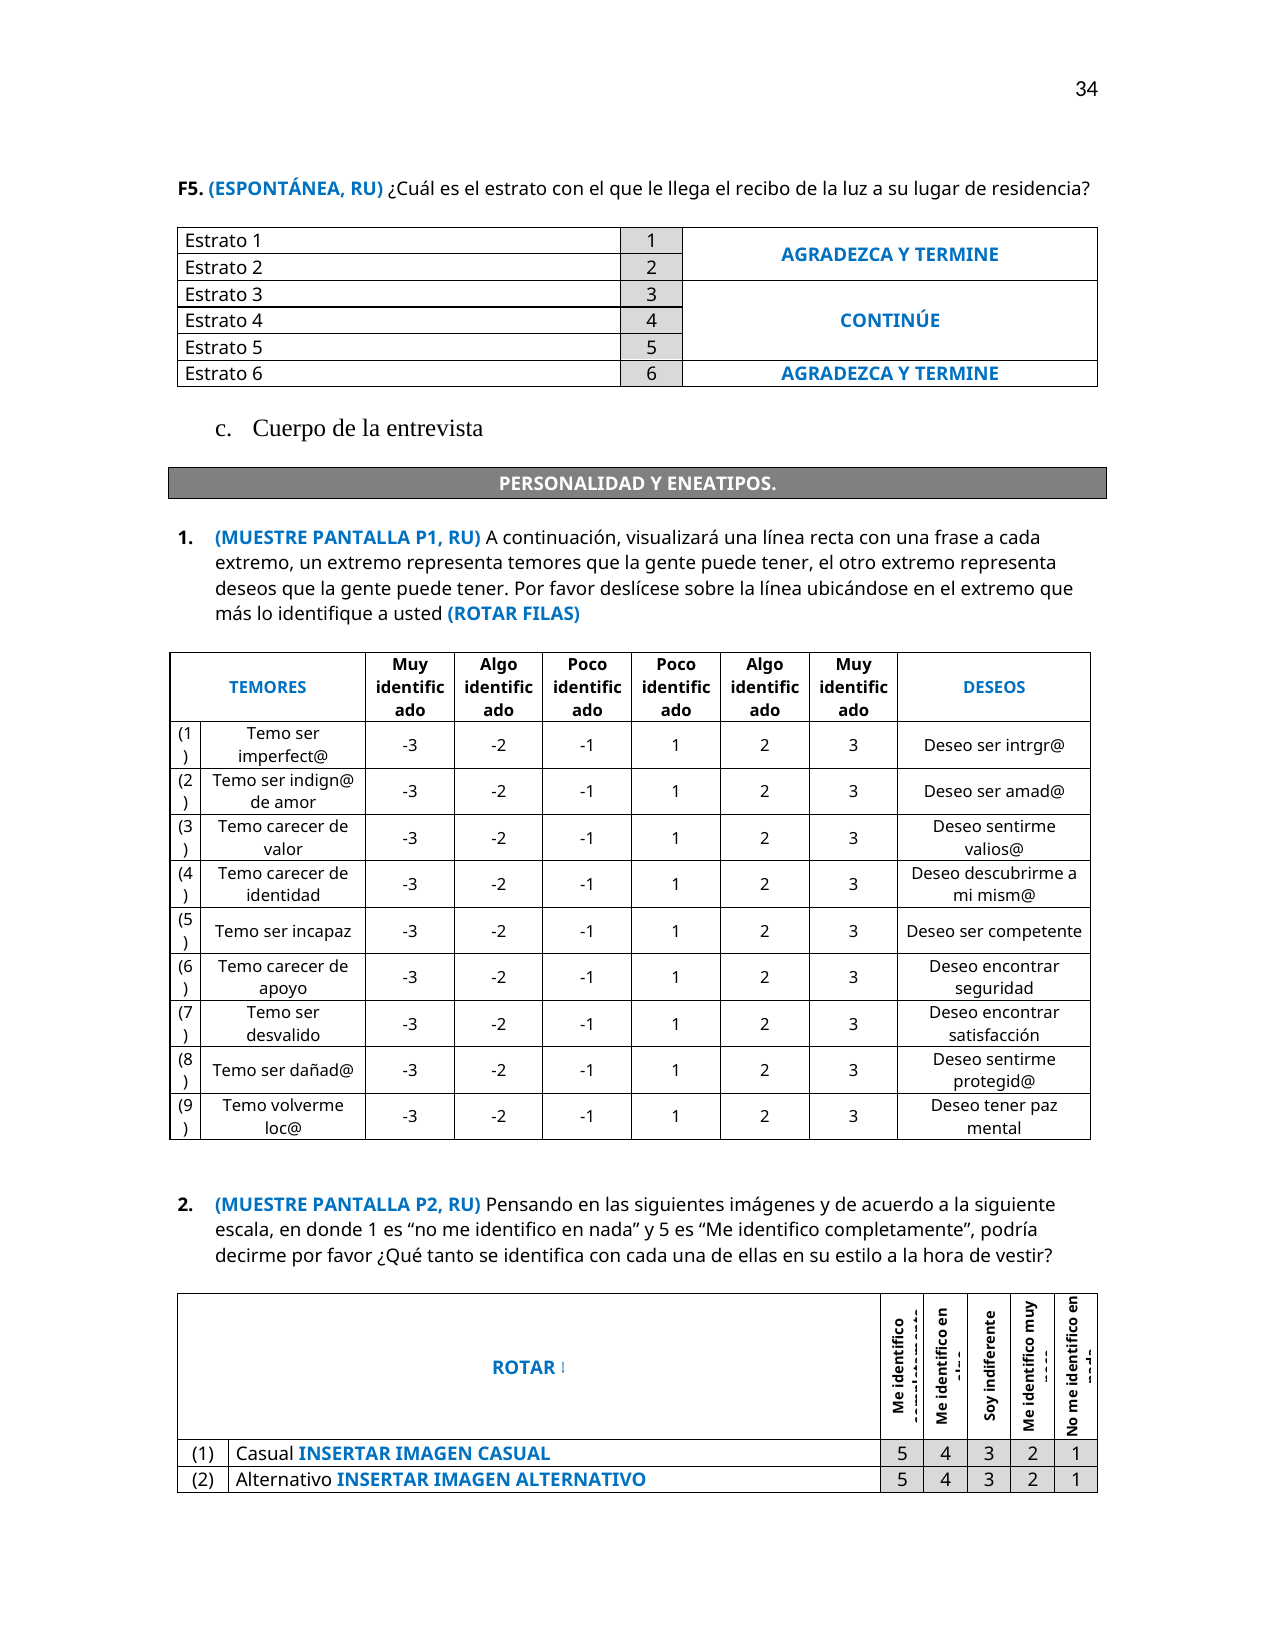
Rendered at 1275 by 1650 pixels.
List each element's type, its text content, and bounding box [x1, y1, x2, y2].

table_cell Deseo ser amad@ [898, 769, 1090, 814]
table_cell Deseo encontrar seguridad [898, 954, 1090, 1000]
table_header Algo identificado [455, 653, 542, 721]
table_cell -1 [543, 908, 631, 953]
table_cell 3 [810, 861, 897, 907]
table_cell 1 [632, 861, 720, 907]
table_cell (9) [171, 1094, 200, 1139]
table_header Muy identificado [810, 653, 897, 721]
table_cell 3 [810, 1047, 897, 1093]
table_cell Estrato 3 [178, 281, 620, 306]
table_cell 3 [810, 815, 897, 860]
table_header Me identifico completamente [881, 1294, 923, 1439]
table_cell Temo ser imperfect@ [201, 722, 365, 767]
table_cell 1 [632, 1047, 720, 1093]
table_cell (2) [178, 1467, 228, 1492]
table_cell 3 [968, 1467, 1010, 1492]
table_cell 3 [810, 908, 897, 953]
table_cell Deseo ser intrgr@ [898, 722, 1090, 767]
list Cuerpo de la entrevista [215, 413, 1092, 441]
table_cell Temo carecer de apoyo [201, 954, 365, 1000]
table_header AGRADEZCA Y TERMINE [683, 228, 1097, 280]
table_cell -3 [366, 954, 454, 1000]
table_cell 1 [632, 908, 720, 953]
table_cell 2 [721, 1047, 809, 1093]
table_cell Estrato 2 [178, 254, 620, 280]
table_cell (2) [171, 769, 200, 814]
list (MUESTRE PANTALLA P2, RU) Pensando en las siguientes imágenes y de acuerdo a la siguiente escala, en donde 1 es “no me identifico en nada” y 5 es “Me identifico completamente”, podría decirme por favor ¿Qué tanto se identifica con cada una de ellas en su estilo a la hora de vestir? [177, 1191, 1098, 1268]
table_cell 5 [621, 334, 682, 359]
table_cell 1 [632, 815, 720, 860]
table_cell 3 [810, 954, 897, 1000]
table_cell -1 [543, 769, 631, 814]
table_cell 2 [721, 722, 809, 767]
table_cell 5 [881, 1440, 923, 1466]
table_header 1 [621, 228, 682, 253]
table_cell -1 [543, 861, 631, 907]
table_cell (4) [171, 861, 200, 907]
table_cell 1 [1055, 1440, 1097, 1466]
table_cell 5 [881, 1467, 923, 1492]
table_cell (3) [171, 815, 200, 860]
table_header ROTAR ↓ [178, 1294, 880, 1439]
table_cell Temo ser desvalido [201, 1001, 365, 1046]
table_cell Deseo ser competente [898, 908, 1090, 953]
table_cell 2 [721, 861, 809, 907]
table_cell 3 [810, 769, 897, 814]
table_header Poco identificado [543, 653, 631, 721]
table_cell 2 [721, 954, 809, 1000]
table_cell -2 [455, 1001, 542, 1046]
table_cell Deseo descubrirme a mi mism@ [898, 861, 1090, 907]
table_cell Alternativo INSERTAR IMAGEN ALTERNATIVO [229, 1467, 880, 1492]
table_cell -2 [455, 908, 542, 953]
table_cell -3 [366, 861, 454, 907]
table_header Algo identificado [721, 653, 809, 721]
table_cell Temo carecer de valor [201, 815, 365, 860]
table_cell Deseo sentirme protegid@ [898, 1047, 1090, 1093]
table_cell -3 [366, 769, 454, 814]
table_cell 2 [721, 908, 809, 953]
table_cell 1 [632, 954, 720, 1000]
table_cell 1 [632, 722, 720, 767]
table_header Muy identificado [366, 653, 454, 721]
text F5. (ESPONTÁNEA, RU) ¿Cuál es el estrato con el que le llega el recibo de la luz a su lugar de residencia? [177, 176, 1092, 201]
table_cell Casual INSERTAR IMAGEN CASUAL [229, 1440, 880, 1466]
table_cell 2 [621, 254, 682, 280]
table_cell -1 [543, 954, 631, 1000]
table_cell Estrato 6 [178, 361, 620, 386]
table_cell -1 [543, 722, 631, 767]
table_cell -2 [455, 1094, 542, 1139]
table_cell -2 [455, 815, 542, 860]
table_cell 1 [632, 1001, 720, 1046]
table_cell Estrato 5 [178, 334, 620, 359]
table_cell 4 [924, 1467, 967, 1492]
table_cell 3 [810, 722, 897, 767]
table_cell 2 [721, 1001, 809, 1046]
table_cell Estrato 4 [178, 308, 620, 333]
table_cell (6) [171, 954, 200, 1000]
text PERSONALIDAD Y ENEATIPOS. [169, 468, 1106, 498]
table_header Me identifico muy poco [1011, 1294, 1054, 1439]
table_cell Temo ser indign@ de amor [201, 769, 365, 814]
table_cell Deseo encontrar satisfacción [898, 1001, 1090, 1046]
table_cell -2 [455, 1047, 542, 1093]
table_cell -1 [543, 815, 631, 860]
table_cell 3 [621, 281, 682, 306]
table_header TEMORES [171, 653, 365, 721]
table_header No me identifico en nada [1055, 1294, 1097, 1439]
table_cell Deseo tener paz mental [898, 1094, 1090, 1139]
table_cell -2 [455, 769, 542, 814]
table_cell -3 [366, 722, 454, 767]
table_cell -1 [543, 1001, 631, 1046]
table_cell 2 [721, 815, 809, 860]
table_header Estrato 1 [178, 228, 620, 253]
table_cell -3 [366, 815, 454, 860]
table_header Soy indiferente [968, 1294, 1010, 1439]
table_cell Temo ser incapaz [201, 908, 365, 953]
table_cell (5) [171, 908, 200, 953]
table_cell 2 [721, 769, 809, 814]
table_header DESEOS [898, 653, 1090, 721]
table_cell -1 [543, 1094, 631, 1139]
list (MUESTRE PANTALLA P1, RU) A continuación, visualizará una línea recta con una frase a cada extremo, un extremo representa temores que la gente puede tener, el otro extremo representa deseos que la gente puede tener. Por favor deslícese sobre la línea ubicándose en el extremo que más lo identifique a usted (ROTAR FILAS) [177, 524, 1098, 626]
table_cell (8) [171, 1047, 200, 1093]
table_cell (1) [178, 1440, 228, 1466]
table_cell (7) [171, 1001, 200, 1046]
table_cell -1 [543, 1047, 631, 1093]
table_cell 1 [1055, 1467, 1097, 1492]
table_cell -3 [366, 1094, 454, 1139]
table_cell (1) [171, 722, 200, 767]
table_cell 2 [1011, 1467, 1054, 1492]
table_cell Temo ser dañad@ [201, 1047, 365, 1093]
table_cell 2 [721, 1094, 809, 1139]
table_cell 6 [621, 361, 682, 386]
table_header Me identifico en algo [924, 1294, 967, 1439]
table_cell -3 [366, 1001, 454, 1046]
table_cell 4 [924, 1440, 967, 1466]
table_cell Temo carecer de identidad [201, 861, 365, 907]
table_cell -2 [455, 722, 542, 767]
table_header Poco identificado [632, 653, 720, 721]
table_cell 1 [632, 1094, 720, 1139]
table_cell -3 [366, 1047, 454, 1093]
table_cell Temo volverme loc@ [201, 1094, 365, 1139]
table_cell 1 [632, 769, 720, 814]
table_cell Deseo sentirme valios@ [898, 815, 1090, 860]
table_cell 3 [968, 1440, 1010, 1466]
table_cell 4 [621, 308, 682, 333]
table_cell 3 [810, 1094, 897, 1139]
table_cell -2 [455, 861, 542, 907]
table_cell -3 [366, 908, 454, 953]
table_cell -2 [455, 954, 542, 1000]
table_cell CONTINÚE [683, 281, 1097, 359]
table_cell 3 [810, 1001, 897, 1046]
table_cell AGRADEZCA Y TERMINE [683, 361, 1097, 386]
table_cell 2 [1011, 1440, 1054, 1466]
